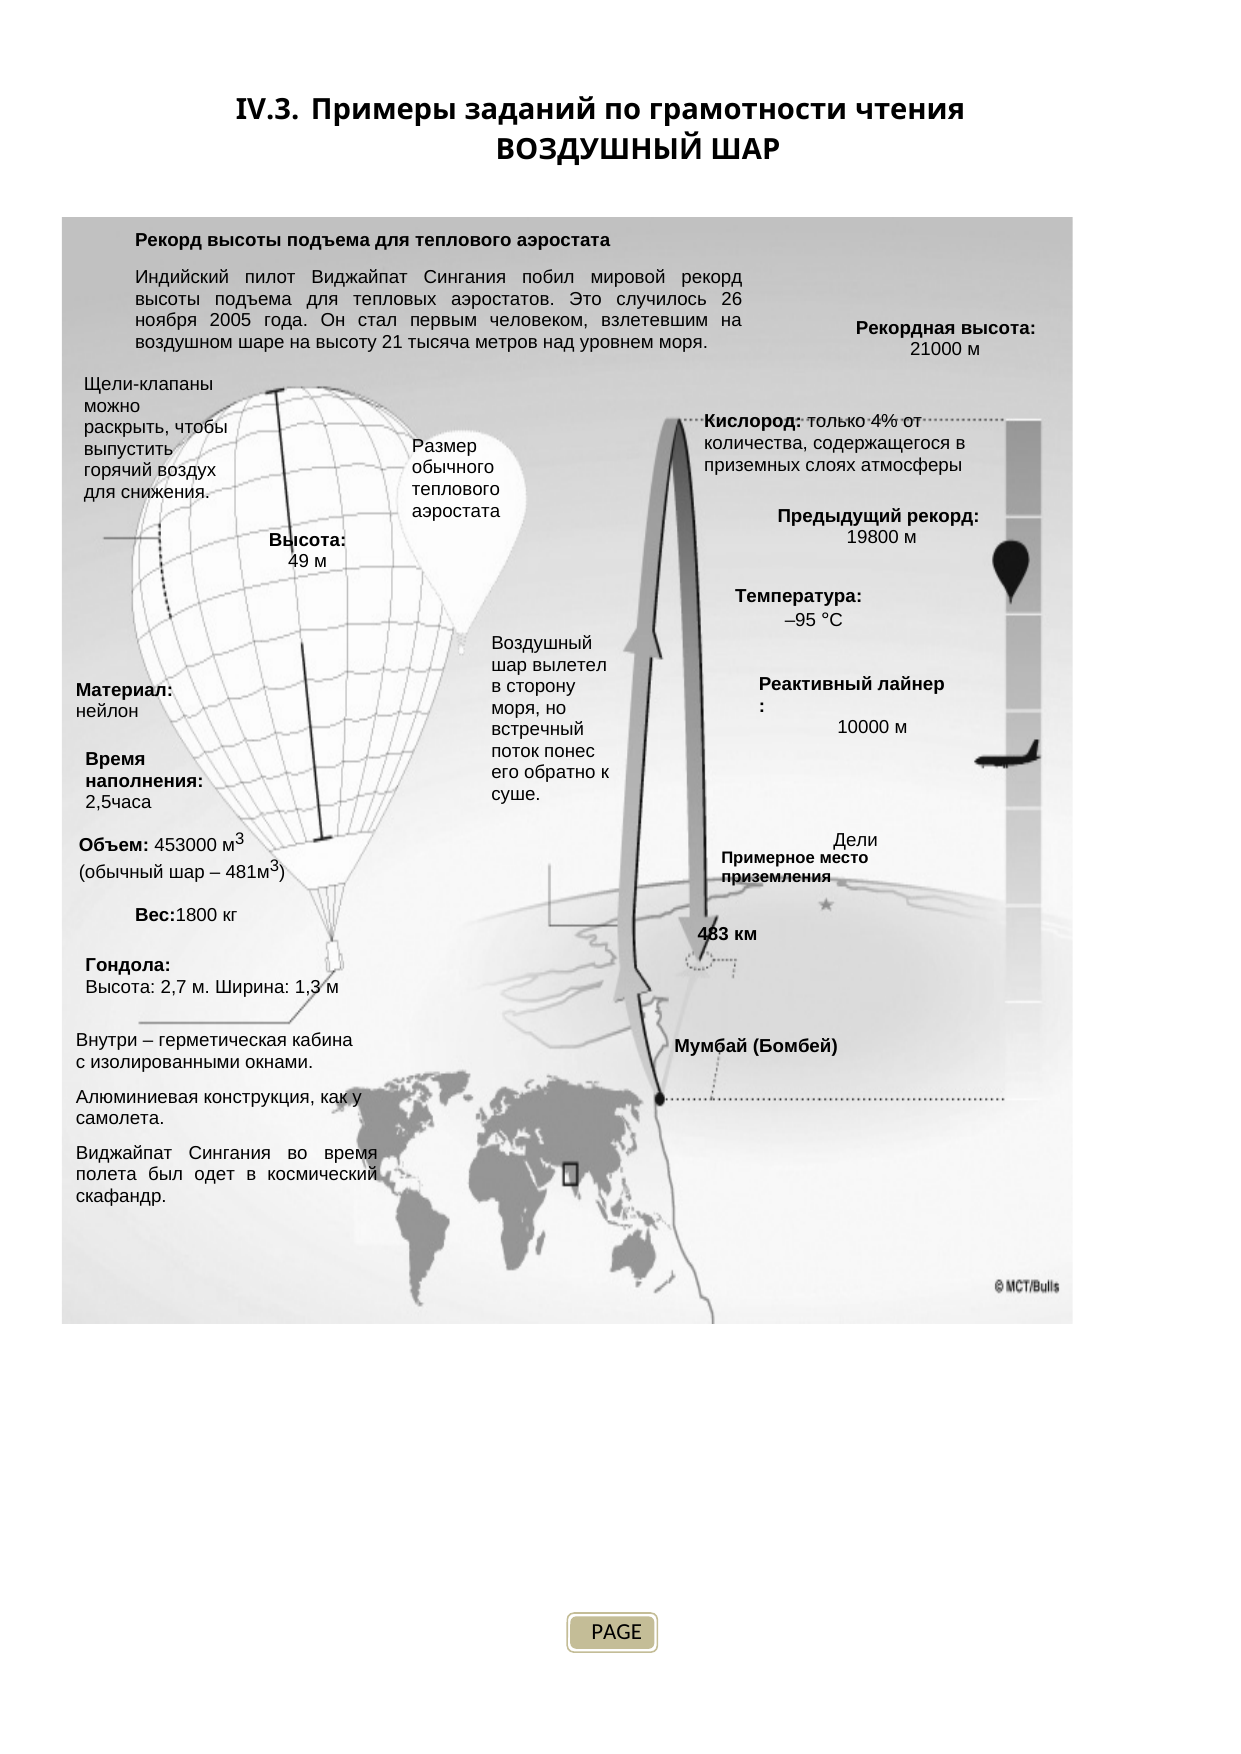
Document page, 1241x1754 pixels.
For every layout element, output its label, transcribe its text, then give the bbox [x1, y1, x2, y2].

list Примеры заданий по грамотности чтения ВОЗДУШНЫЙ ШАР [118, 89, 1082, 168]
